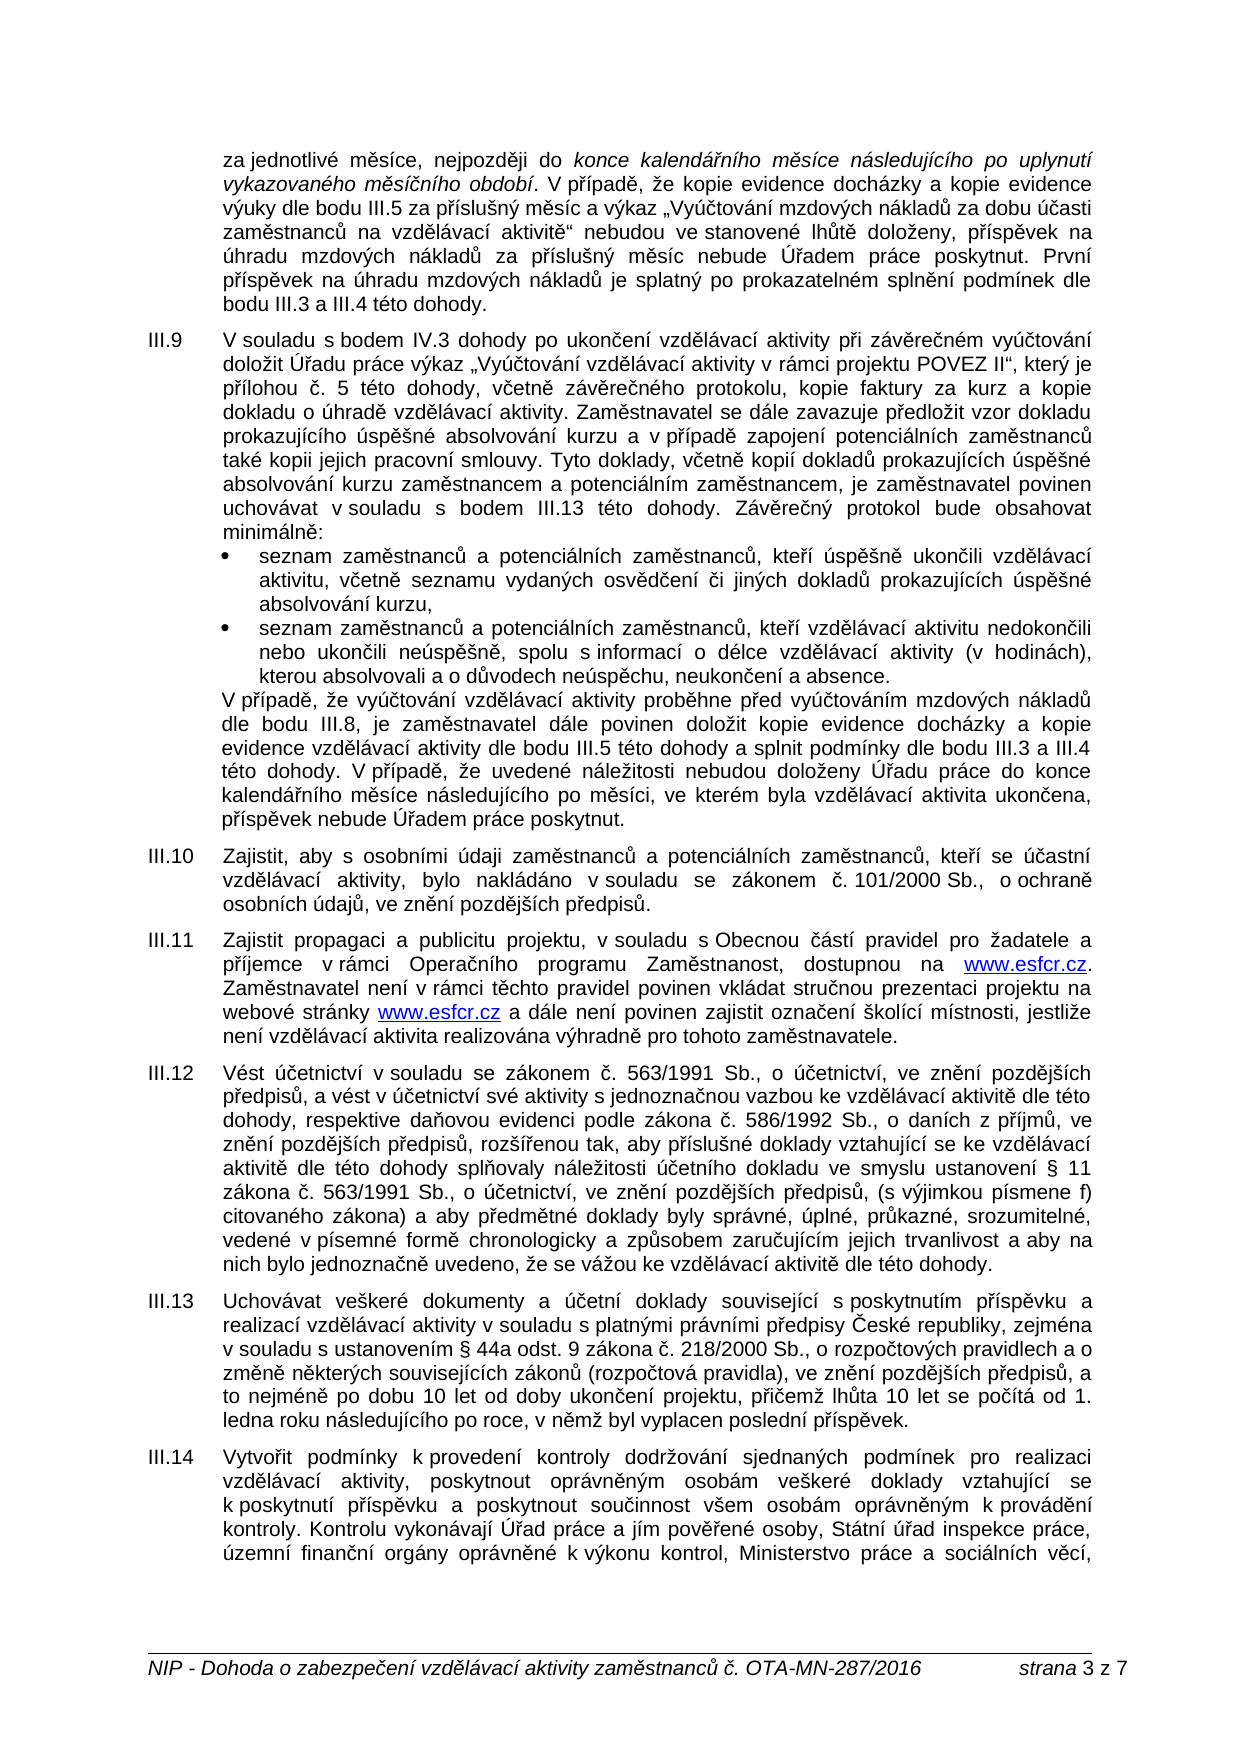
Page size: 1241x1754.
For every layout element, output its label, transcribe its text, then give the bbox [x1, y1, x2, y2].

list Zajistit propagaci a publicitu projektu, v souladu s Obecnou částí pravidel pro žadatele a příjemce v rámci Operačního programu Zaměstnanost, dostupnou na www.esfcr.cz. Zaměstnavatel není v rámci těchto pravidel povinen vkládat stručnou prezentaci projektu na webové stránky www.esfcr.cz a dále není povinen zajistit označení školící místnosti, jestliže není vzdělávací aktivita realizována výhradně pro tohoto zaměstnavatele. [148, 928, 1092, 1048]
list Zajistit, aby s osobními údaji zaměstnanců a potenciálních zaměstnanců, kteří se účastní vzdělávací aktivity, bylo nakládáno v souladu se zákonem č. 101/2000 Sb., o ochraně osobních údajů, ve znění pozdějších předpisů. [148, 844, 1092, 916]
list V souladu s bodem IV.3 dohody po ukončení vzdělávací aktivity při závěrečném vyúčtování doložit Úřadu práce výkaz „Vyúčtování vzdělávací aktivity v rámci projektu POVEZ II“, který je přílohou č. 5 této dohody, včetně závěrečného protokolu, kopie faktury za kurz a kopie dokladu o úhradě vzdělávací aktivity. Zaměstnavatel se dále zavazuje předložit vzor dokladu prokazujícího úspěšné absolvování kurzu a v případě zapojení potenciálních zaměstnanců také kopii jejich pracovní smlouvy. Tyto doklady, včetně kopií dokladů prokazujících úspěšné absolvování kurzu zaměstnancem a potenciálním zaměstnancem, je zaměstnavatel povinen uchovávat v souladu s bodem III.13 této dohody. Závěrečný protokol bude obsahovat minimálně: [148, 328, 1092, 543]
list Uchovávat veškeré dokumenty a účetní doklady související s poskytnutím příspěvku a realizací vzdělávací aktivity v souladu s platnými právními předpisy České republiky, zejména v souladu s ustanovením § 44a odst. 9 zákona č. 218/2000 Sb., o rozpočtových pravidlech a o změně některých souvisejících zákonů (rozpočtová pravidla), ve znění pozdějších předpisů, a to nejméně po dobu 10 let od doby ukončení projektu, přičemž lhůta 10 let se počítá od 1. ledna roku následujícího po roce, v němž byl vyplacen poslední příspěvek. [148, 1288, 1092, 1432]
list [148, 148, 1092, 315]
text V případě, že vyúčtování vzdělávací aktivity proběhne před vyúčtováním mzdových nákladů dle bodu III.8, je zaměstnavatel dále povinen doložit kopie evidence docházky a kopie evidence vzdělávací aktivity dle bodu III.5 této dohody a splnit podmínky dle bodu III.3 a III.4 této dohody. V případě, že uvedené náležitosti nebudou doloženy Úřadu práce do konce kalendářního měsíce následujícího po měsíci, ve kterém byla vzdělávací aktivita ukončena, příspěvek nebude Úřadem práce poskytnut. [221, 687, 1092, 831]
list Vést účetnictví v souladu se zákonem č. 563/1991 Sb., o účetnictví, ve znění pozdějších předpisů, a vést v účetnictví své aktivity s jednoznačnou vazbou ke vzdělávací aktivitě dle této dohody, respektive daňovou evidenci podle zákona č. 586/1992 Sb., o daních z příjmů, ve znění pozdějších předpisů, rozšířenou tak, aby příslušné doklady vztahující se ke vzdělávací aktivitě dle této dohody splňovaly náležitosti účetního dokladu ve smyslu ustanovení § 11 zákona č. 563/1991 Sb., o účetnictví, ve znění pozdějších předpisů, (s výjimkou písmene f) citovaného zákona) a aby předmětné doklady byly správné, úplné, průkazné, srozumitelné, vedené v písemné formě chronologicky a způsobem zaručujícím jejich trvanlivost a aby na nich bylo jednoznačně uvedeno, že se vážou ke vzdělávací aktivitě dle této dohody. [148, 1060, 1092, 1276]
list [148, 1445, 1092, 1564]
list seznam zaměstnanců a potenciálních zaměstnanců, kteří úspěšně ukončili vzdělávací aktivitu, včetně seznamu vydaných osvědčení či jiných dokladů prokazujících úspěšné absolvování kurzu, [221, 543, 1092, 616]
list seznam zaměstnanců a potenciálních zaměstnanců, kteří vzdělávací aktivitu nedokončili nebo ukončili neúspěšně, spolu s informací o délce vzdělávací aktivity (v hodinách), kterou absolvovali a o důvodech neúspěchu, neukončení a absence. [221, 616, 1092, 687]
